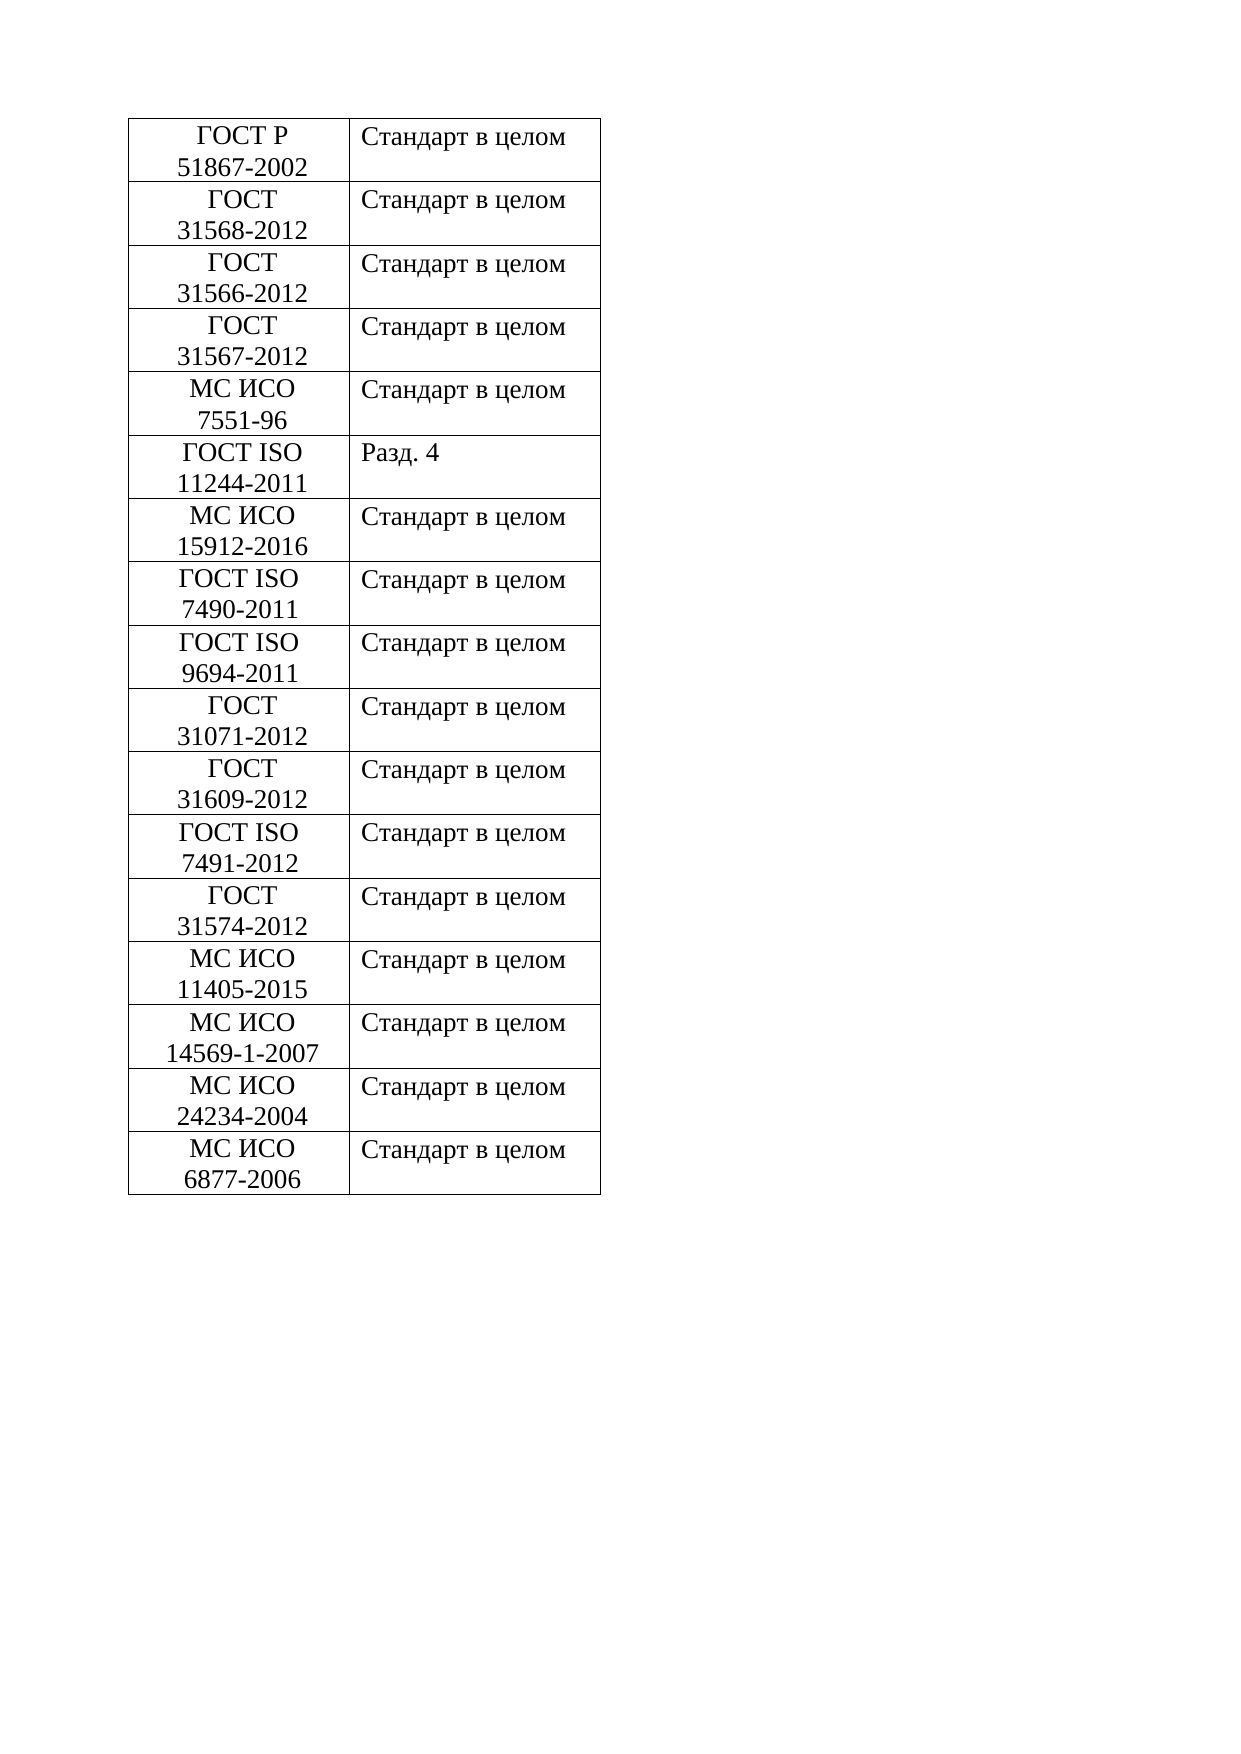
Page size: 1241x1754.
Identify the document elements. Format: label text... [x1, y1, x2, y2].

table_cell МС ИСО 6877-2006 [129, 1132, 349, 1194]
table_cell ГОСТ ISO 11244-2011 [129, 436, 349, 498]
table_cell Стандарт в целом [350, 879, 600, 941]
table_cell Стандарт в целом [350, 752, 600, 814]
table_cell ГОСТ 31568-2012 [129, 182, 349, 244]
table_cell Стандарт в целом [350, 119, 600, 181]
table_cell МС ИСО 15912-2016 [129, 499, 349, 561]
table_cell Стандарт в целом [350, 626, 600, 688]
table_cell МС ИСО 7551-96 [129, 372, 349, 434]
table_cell МС ИСО 24234-2004 [129, 1069, 349, 1131]
table_cell Стандарт в целом [350, 1005, 600, 1067]
table_cell Стандарт в целом [350, 562, 600, 624]
table_cell ГОСТ ISO 7491-2012 [129, 815, 349, 878]
table_cell ГОСТ 31609-2012 [129, 752, 349, 814]
table_cell ГОСТ 31566-2012 [129, 246, 349, 308]
table_cell ГОСТ 31567-2012 [129, 309, 349, 371]
table_cell ГОСТ ISO 7490-2011 [129, 562, 349, 624]
table_cell Разд. 4 [350, 436, 600, 498]
table_cell Стандарт в целом [350, 182, 600, 244]
table_cell МС ИСО 11405-2015 [129, 942, 349, 1004]
table_cell Стандарт в целом [350, 246, 600, 308]
table_cell Стандарт в целом [350, 689, 600, 751]
table_cell Стандарт в целом [350, 372, 600, 434]
table_cell Стандарт в целом [350, 1069, 600, 1131]
table_cell ГОСТ 31071-2012 [129, 689, 349, 751]
table_cell МС ИСО 14569-1-2007 [129, 1005, 349, 1067]
table_cell ГОСТ Р 51867-2002 [129, 119, 349, 181]
table_cell Стандарт в целом [350, 815, 600, 878]
table_cell Стандарт в целом [350, 499, 600, 561]
table_cell Стандарт в целом [350, 942, 600, 1004]
table_cell Стандарт в целом [350, 1132, 600, 1194]
table_cell ГОСТ 31574-2012 [129, 879, 349, 941]
table_cell ГОСТ ISO 9694-2011 [129, 626, 349, 688]
table_cell Стандарт в целом [350, 309, 600, 371]
